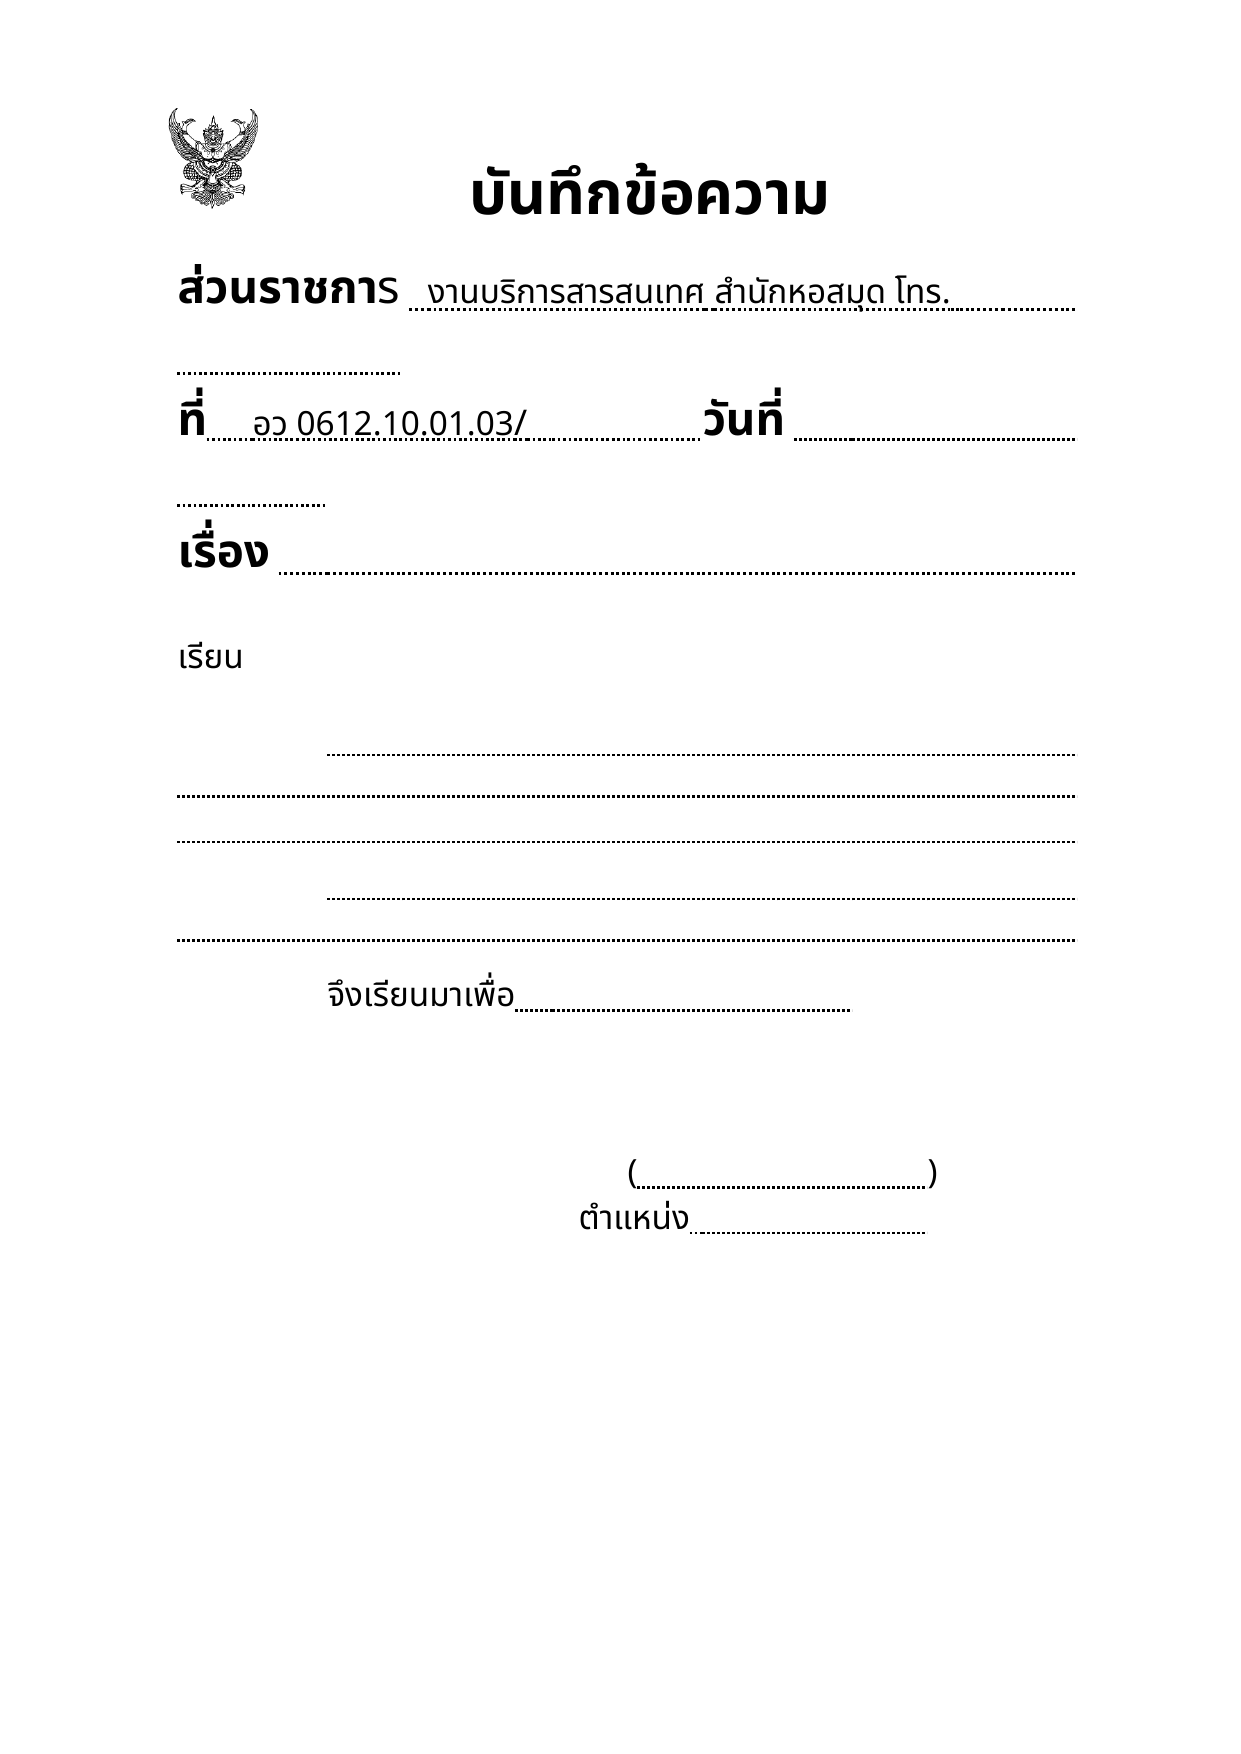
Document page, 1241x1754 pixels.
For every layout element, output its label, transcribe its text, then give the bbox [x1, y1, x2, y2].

text เรียน [177, 633, 1122, 684]
text เรื่อง [177, 519, 1122, 588]
text ( ) [177, 1148, 1122, 1194]
text จึงเรียนมาเพื่อ [177, 971, 1122, 1022]
picture [162, 108, 264, 209]
text ที่ อว 0612.10.01.03/ วันที่ [177, 387, 1122, 511]
text ส่วนราชการ งานบริการสารสนเทศ สำนักหอสมุด โทร. [177, 255, 1122, 379]
text ตำแหน่ง [177, 1194, 1122, 1244]
text บันทึกข้อความ [177, 150, 1122, 241]
